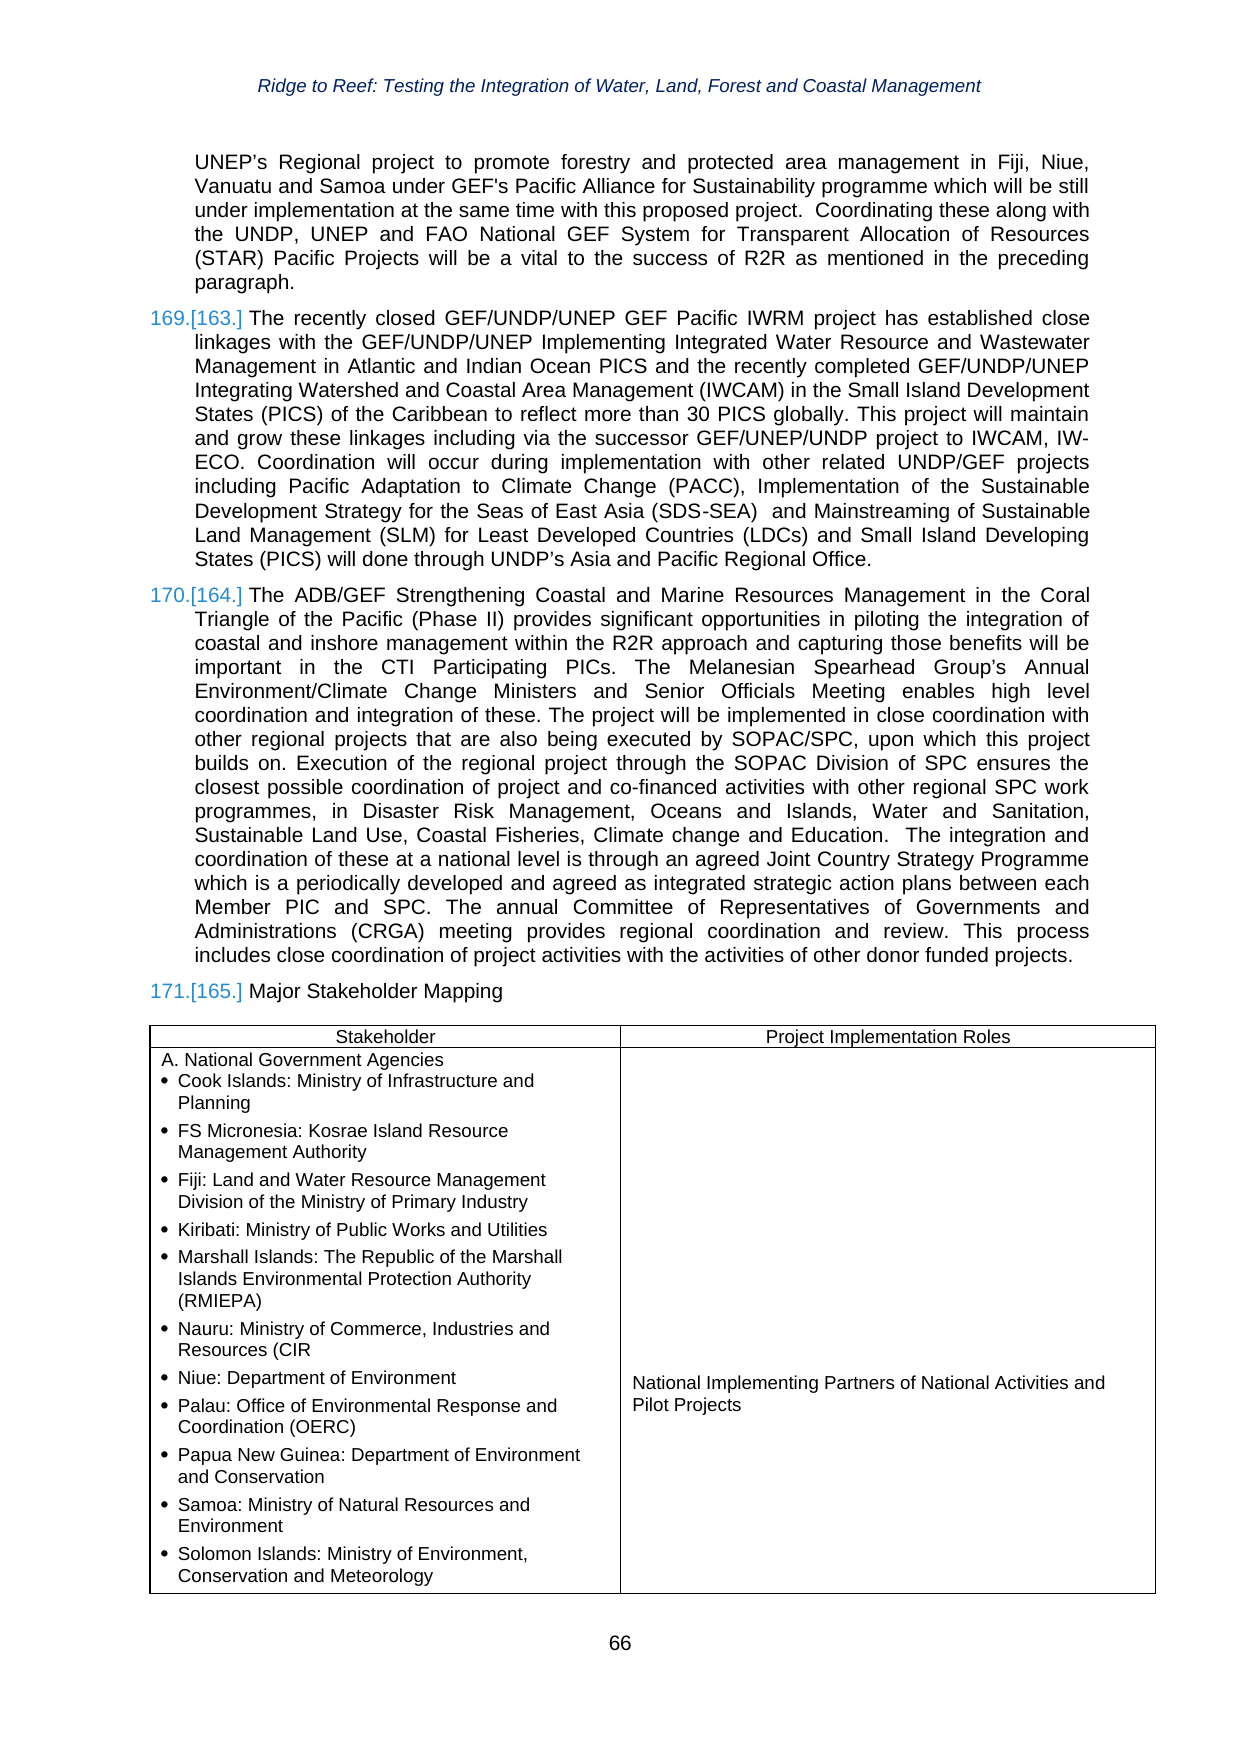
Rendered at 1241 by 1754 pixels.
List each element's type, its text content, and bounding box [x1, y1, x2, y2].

text The ADB/GEF Strengthening Coastal and Marine Resources Management in the Coral Triangle of the Pacific (Phase II) provides significant opportunities in piloting the integration of coastal and inshore management within the R2R approach and capturing those benefits will be important in the CTI Participating PICs. The Melanesian Spearhead Group’s Annual Environment/Climate Change Ministers and Senior Officials Meeting enables high level coordination and integration of these. The project will be implemented in close coordination with other regional projects that are also being executed by SOPAC/SPC, upon which this project builds on. Execution of the regional project through the SOPAC Division of SPC ensures the closest possible coordination of project and co-financed activities with other regional SPC work programmes, in Disaster Risk Management, Oceans and Islands, Water and Sanitation, Sustainable Land Use, Coastal Fisheries, Climate change and Education. The integration and coordination of these at a national level is through an agreed Joint Country Strategy Programme which is a periodically developed and agreed as integrated strategic action plans between each Member PIC and SPC. The annual Committee of Representatives of Governments and Administrations (CRGA) meeting provides regional coordination and review. This process includes close coordination of project activities with the activities of other donor funded projects. [150, 583, 1091, 967]
text Major Stakeholder Mapping [150, 979, 1091, 1003]
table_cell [151, 1048, 620, 1593]
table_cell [621, 1048, 1155, 1593]
table_header Project Implementation Roles [621, 1026, 1155, 1047]
table_header Stakeholder [151, 1026, 620, 1047]
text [150, 150, 1091, 294]
text The recently closed GEF/UNDP/UNEP GEF Pacific IWRM project has established close linkages with the GEF/UNDP/UNEP Implementing Integrated Water Resource and Wastewater Management in Atlantic and Indian Ocean PICS and the recently completed GEF/UNDP/UNEP Integrating Watershed and Coastal Area Management (IWCAM) in the Small Island Development States (PICS) of the Caribbean to reflect more than 30 PICS globally. This project will maintain and grow these linkages including via the successor GEF/UNEP/UNDP project to IWCAM, IW-ECO. Coordination will occur during implementation with other related UNDP/GEF projects including Pacific Adaptation to Climate Change (PACC), Implementation of the Sustainable Development Strategy for the Seas of East Asia (SDS‐SEA) and Mainstreaming of Sustainable Land Management (SLM) for Least Developed Countries (LDCs) and Small Island Developing States (PICS) will done through UNDP’s Asia and Pacific Regional Office. [150, 306, 1091, 571]
